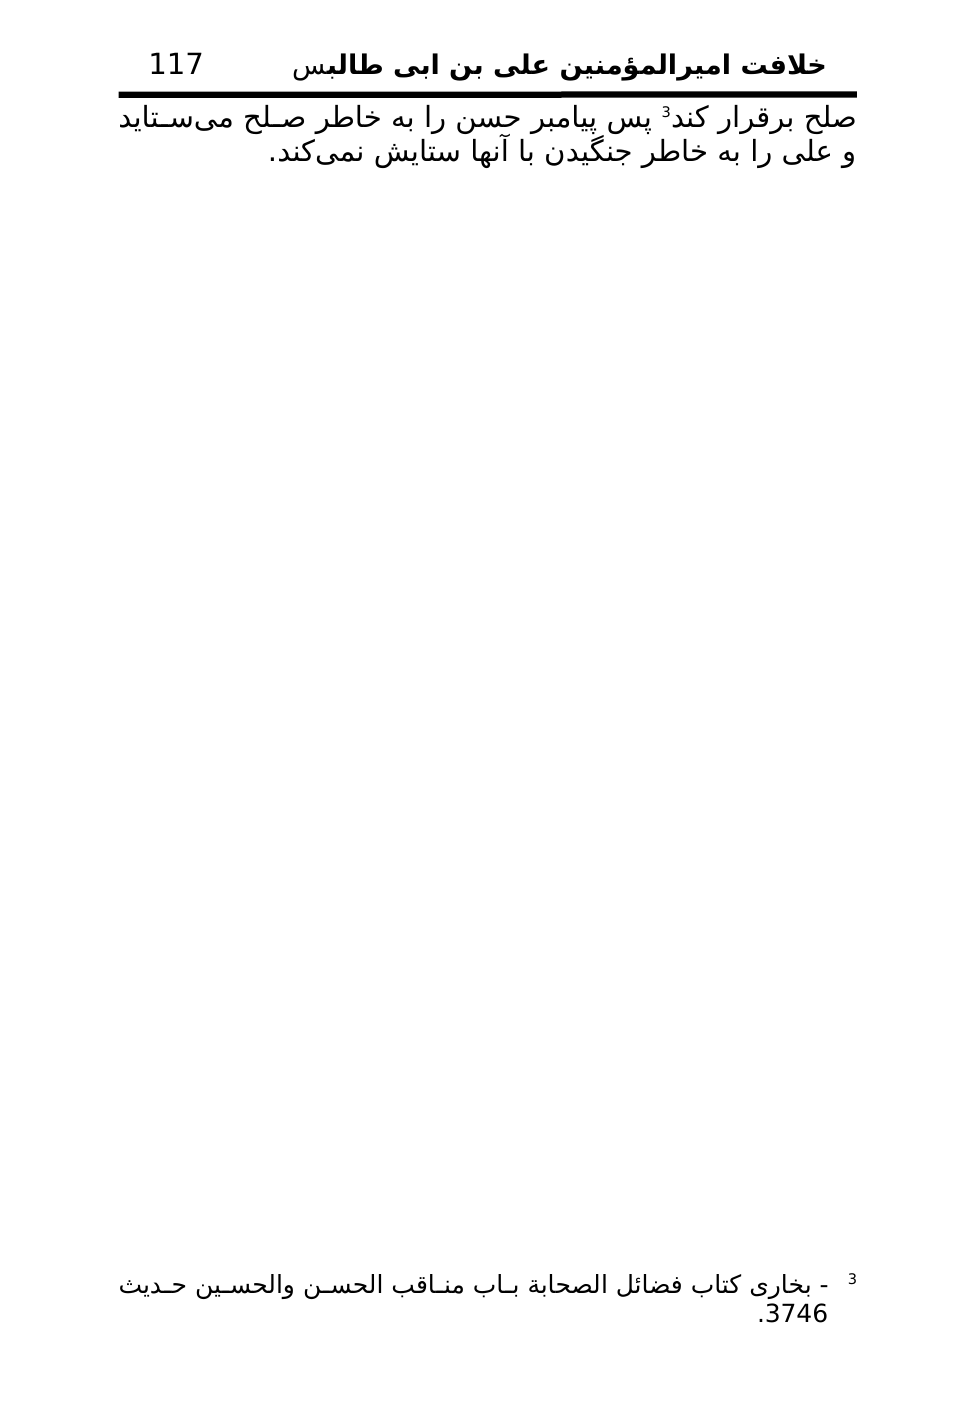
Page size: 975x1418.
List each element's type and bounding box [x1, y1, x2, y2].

text [118, 100, 857, 168]
